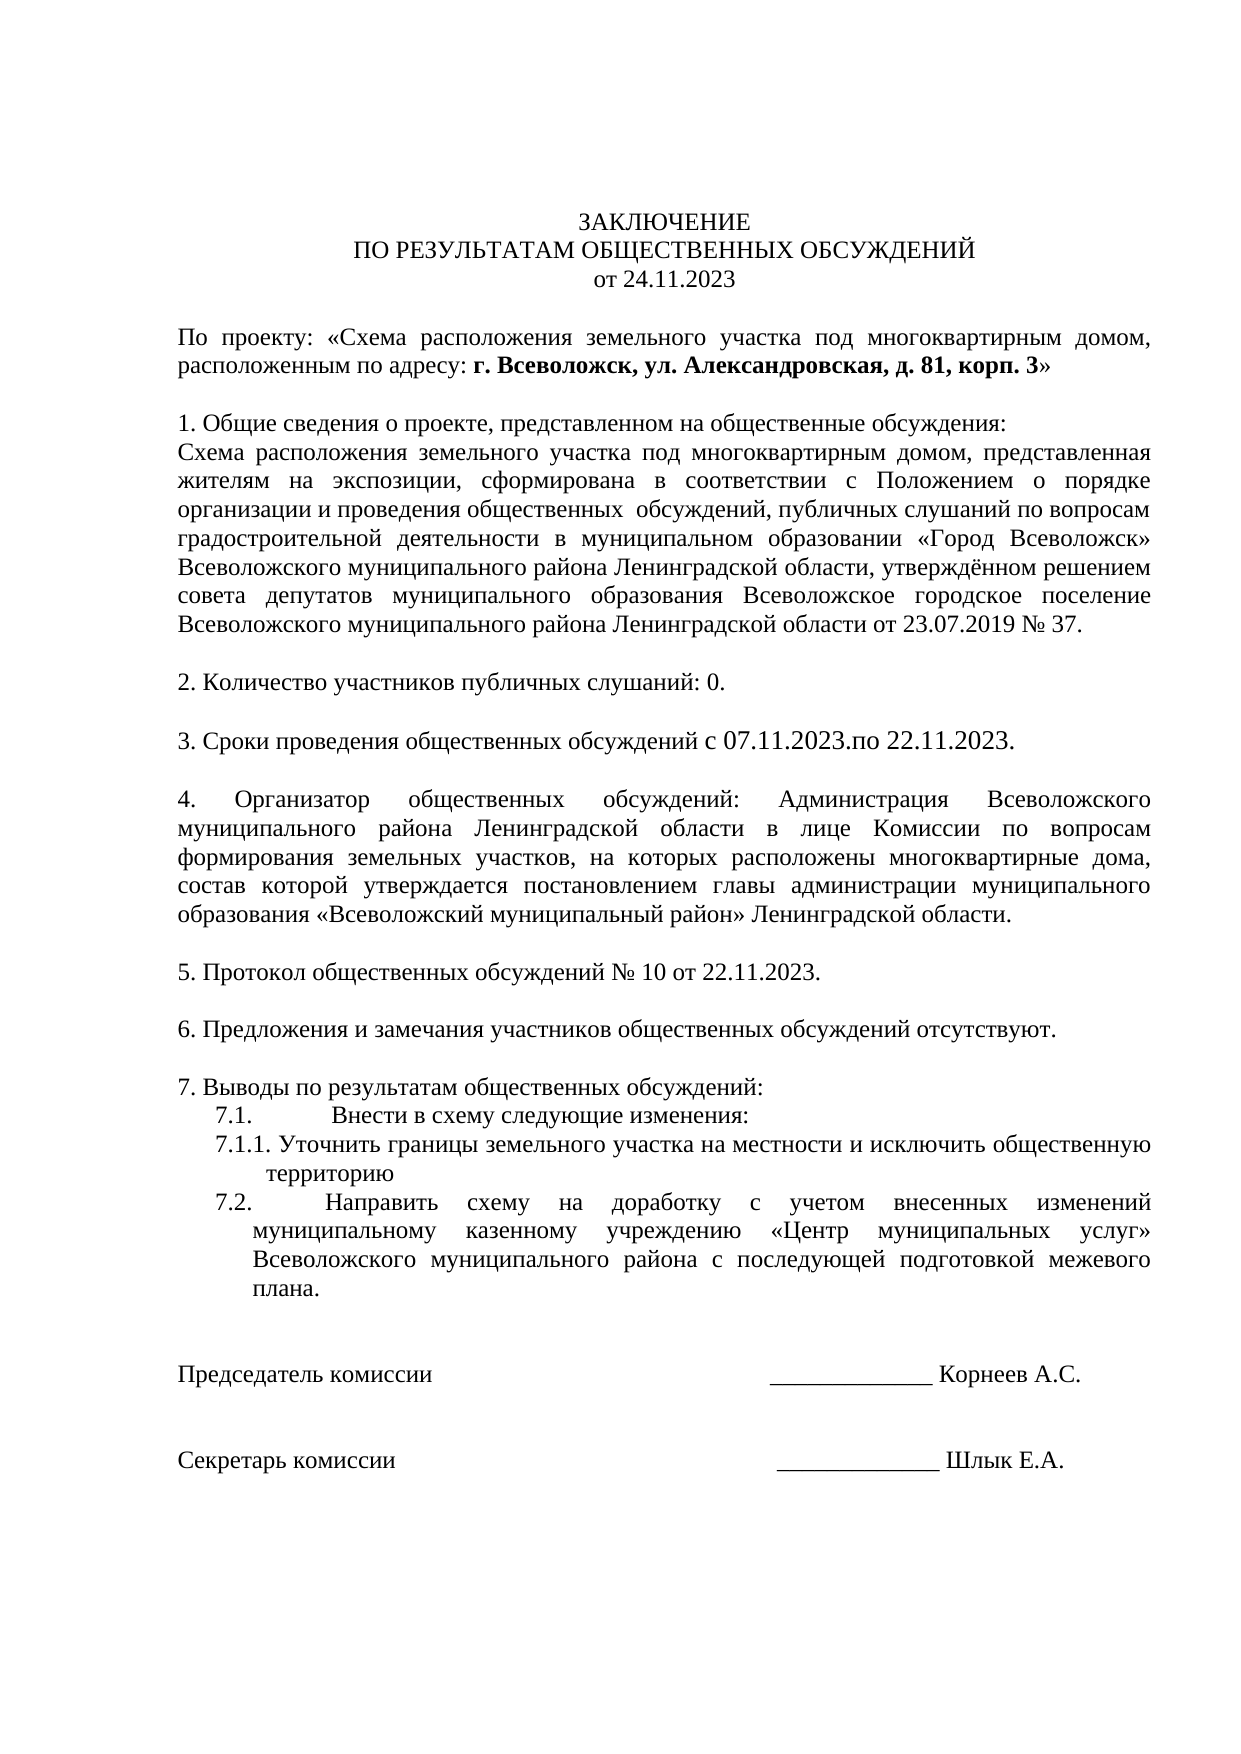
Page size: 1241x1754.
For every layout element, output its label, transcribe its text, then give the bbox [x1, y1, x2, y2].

text 4. Организатор общественных обсуждений: Администрация Всеволожского муниципального района Ленинградской области в лице Комиссии по вопросам формирования земельных участков, на которых расположены многоквартирные дома, состав которой утверждается постановлением главы администрации муниципального образования «Всеволожский муниципальный район» Ленинградской области. [177, 784, 1152, 928]
text Председатель комиссии _____________ Корнеев А.С. [177, 1359, 1152, 1388]
text 5. Протокол общественных обсуждений № 10 от 22.11.2023. [177, 957, 1152, 985]
text 1. Общие сведения о проекте, представленном на общественные обсуждения: [177, 408, 1152, 437]
text 3. Сроки проведения общественных обсуждений с 07.11.2023.по 22.11.2023. [177, 724, 1152, 755]
text от 24.11.2023 [177, 264, 1152, 293]
text Схема расположения земельного участка под многоквартирным домом, представленная жителям на экспозиции, сформирована в соответствии с Положением о порядке организации и проведения общественных обсуждений, публичных слушаний по вопросам [177, 437, 1152, 523]
list Внести в схему следующие изменения: [215, 1100, 1152, 1129]
text Секретарь комиссии _____________ Шлык Е.А. [177, 1445, 1152, 1474]
text По проекту: «Схема расположения земельного участка под многоквартирным домом, расположенным по адресу: г. Всеволожск, ул. Александровская, д. 81, корп. 3» [177, 322, 1152, 379]
text 2. Количество участников публичных слушаний: 0. [177, 667, 1152, 696]
text 6. Предложения и замечания участников общественных обсуждений отсутствуют. [177, 1014, 1152, 1043]
text 7.1.1. Уточнить границы земельного участка на местности и исключить общественную территорию [215, 1129, 1152, 1187]
text ЗАКЛЮЧЕНИЕ [177, 207, 1152, 236]
text градостроительной деятельности в муниципальном образовании «Город Всеволожск» Всеволожского муниципального района Ленинградской области, утверждённом решением совета депутатов муниципального образования Всеволожское городское поселение Всеволожского муниципального района Ленинградской области от 23.07.2019 № 37. [177, 523, 1152, 638]
list Направить схему на доработку с учетом внесенных изменений муниципальному казенному учреждению «Центр муниципальных услуг» Всеволожского муниципального района с последующей подготовкой межевого плана. [215, 1187, 1152, 1302]
text ПО РЕЗУЛЬТАТАМ ОБЩЕСТВЕННЫХ ОБСУЖДЕНИЙ [177, 236, 1152, 264]
text 7. Выводы по результатам общественных обсуждений: [177, 1072, 1152, 1100]
